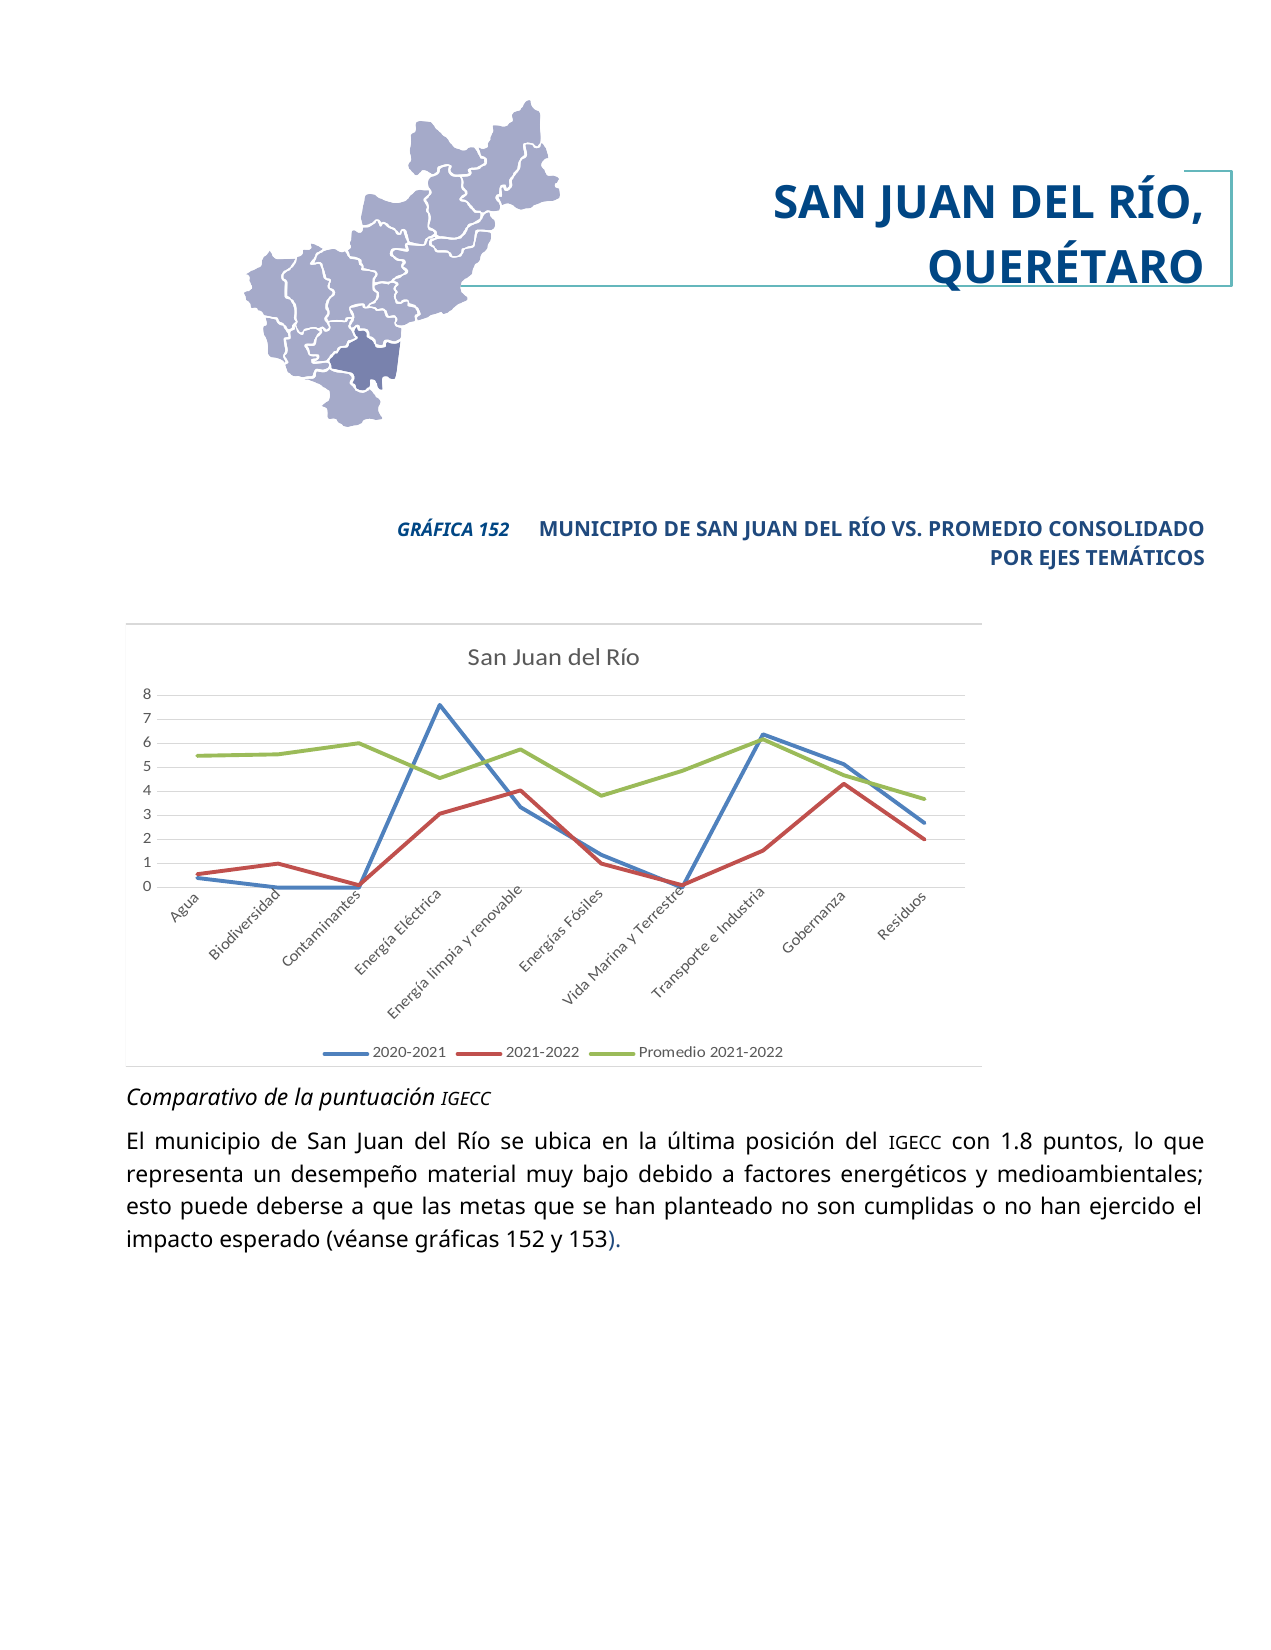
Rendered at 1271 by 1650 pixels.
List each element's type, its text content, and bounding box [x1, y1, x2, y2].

picture [244, 100, 560, 169]
picture [244, 297, 560, 427]
subtitle SAN JUAN DEL RÍO, [126, 169, 1205, 232]
text GRÁFICA 152 MUNICIPIO DE SAN JUAN DEL RÍO VS. PROMEDIO CONSOLIDADO POR EJES TEMÁTICOS [332, 514, 1205, 571]
text Comparativo de la puntuación igecc [126, 1081, 1205, 1112]
text El municipio de San Juan del Río se ubica en la última posición del igecc con 1.8 puntos, lo que representa un desempeño material muy bajo debido a factores energéticos y medioambientales; esto puede deberse a que las metas que se han planteado no son cumplidas o no han ejercido el impacto esperado (véanse gráficas 152 y 153). [126, 1125, 1205, 1254]
text QUERÉTARO [67, 235, 1205, 297]
